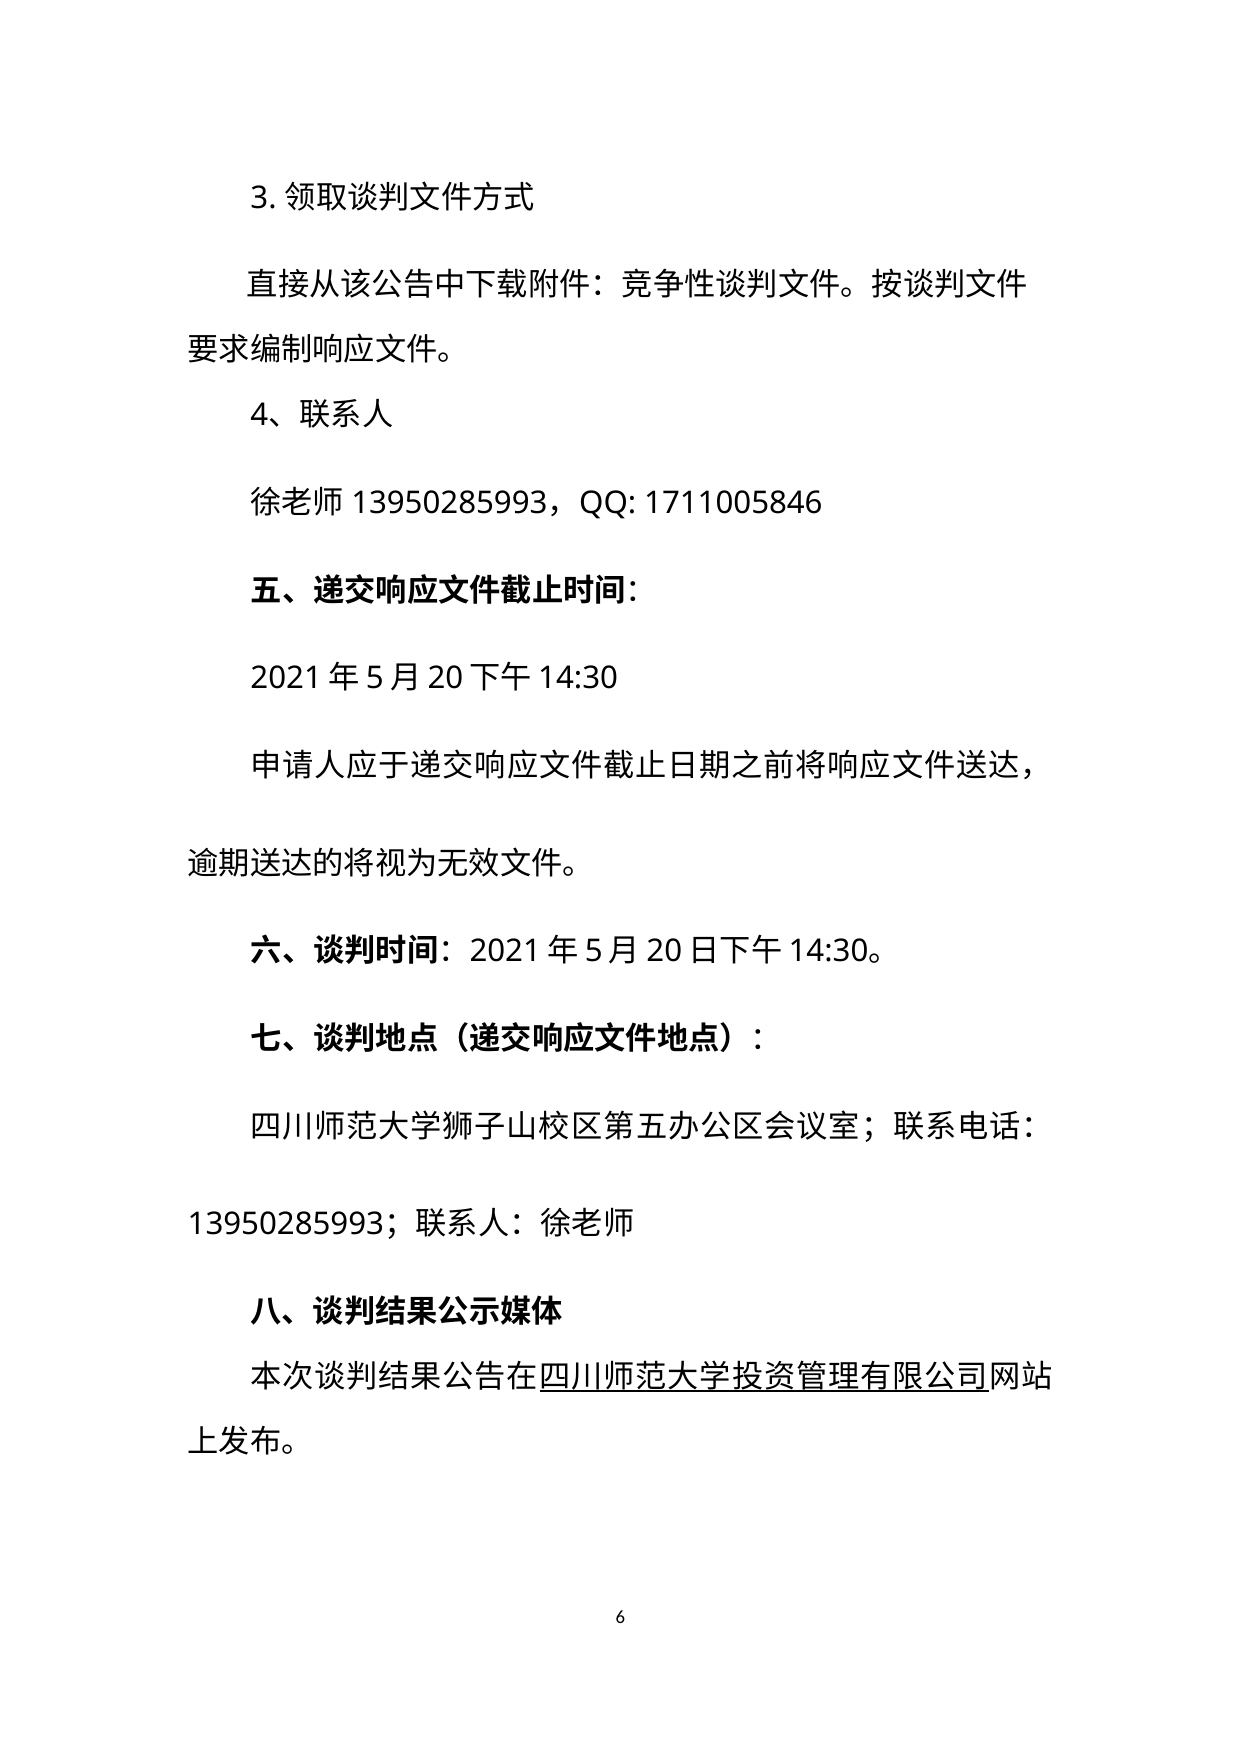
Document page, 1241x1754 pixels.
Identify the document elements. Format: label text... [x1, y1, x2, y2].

text 申请人应于递交响应文件截止日期之前将响应文件送达，逾期送达的将视为无效文件。 [187, 730, 1053, 893]
text 五、递交响应文件截止时间： [187, 555, 1053, 620]
text 徐老师 13950285993，QQ: 1711005846 [187, 467, 1053, 532]
text 3. 领取谈判文件方式 [187, 162, 1053, 227]
text 直接从该公告中下载附件：竞争性谈判文件。按谈判文件要求编制响应文件。 [187, 250, 1053, 380]
text 4、联系人 [187, 380, 1053, 445]
text 八、谈判结果公示媒体 [187, 1276, 1053, 1341]
text 七、谈判地点（递交响应文件地点）： [187, 1003, 1053, 1068]
text 六、谈判时间：2021年5月20日下午14:30。 [187, 916, 1053, 981]
text 2021年5月20下午14:30 [187, 643, 1053, 708]
text 四川师范大学狮子山校区第五办公区会议室；联系电话：13950285993；联系人：徐老师 [187, 1091, 1053, 1253]
text 本次谈判结果公告在四川师范大学投资管理有限公司网站上发布。 [187, 1341, 1053, 1471]
